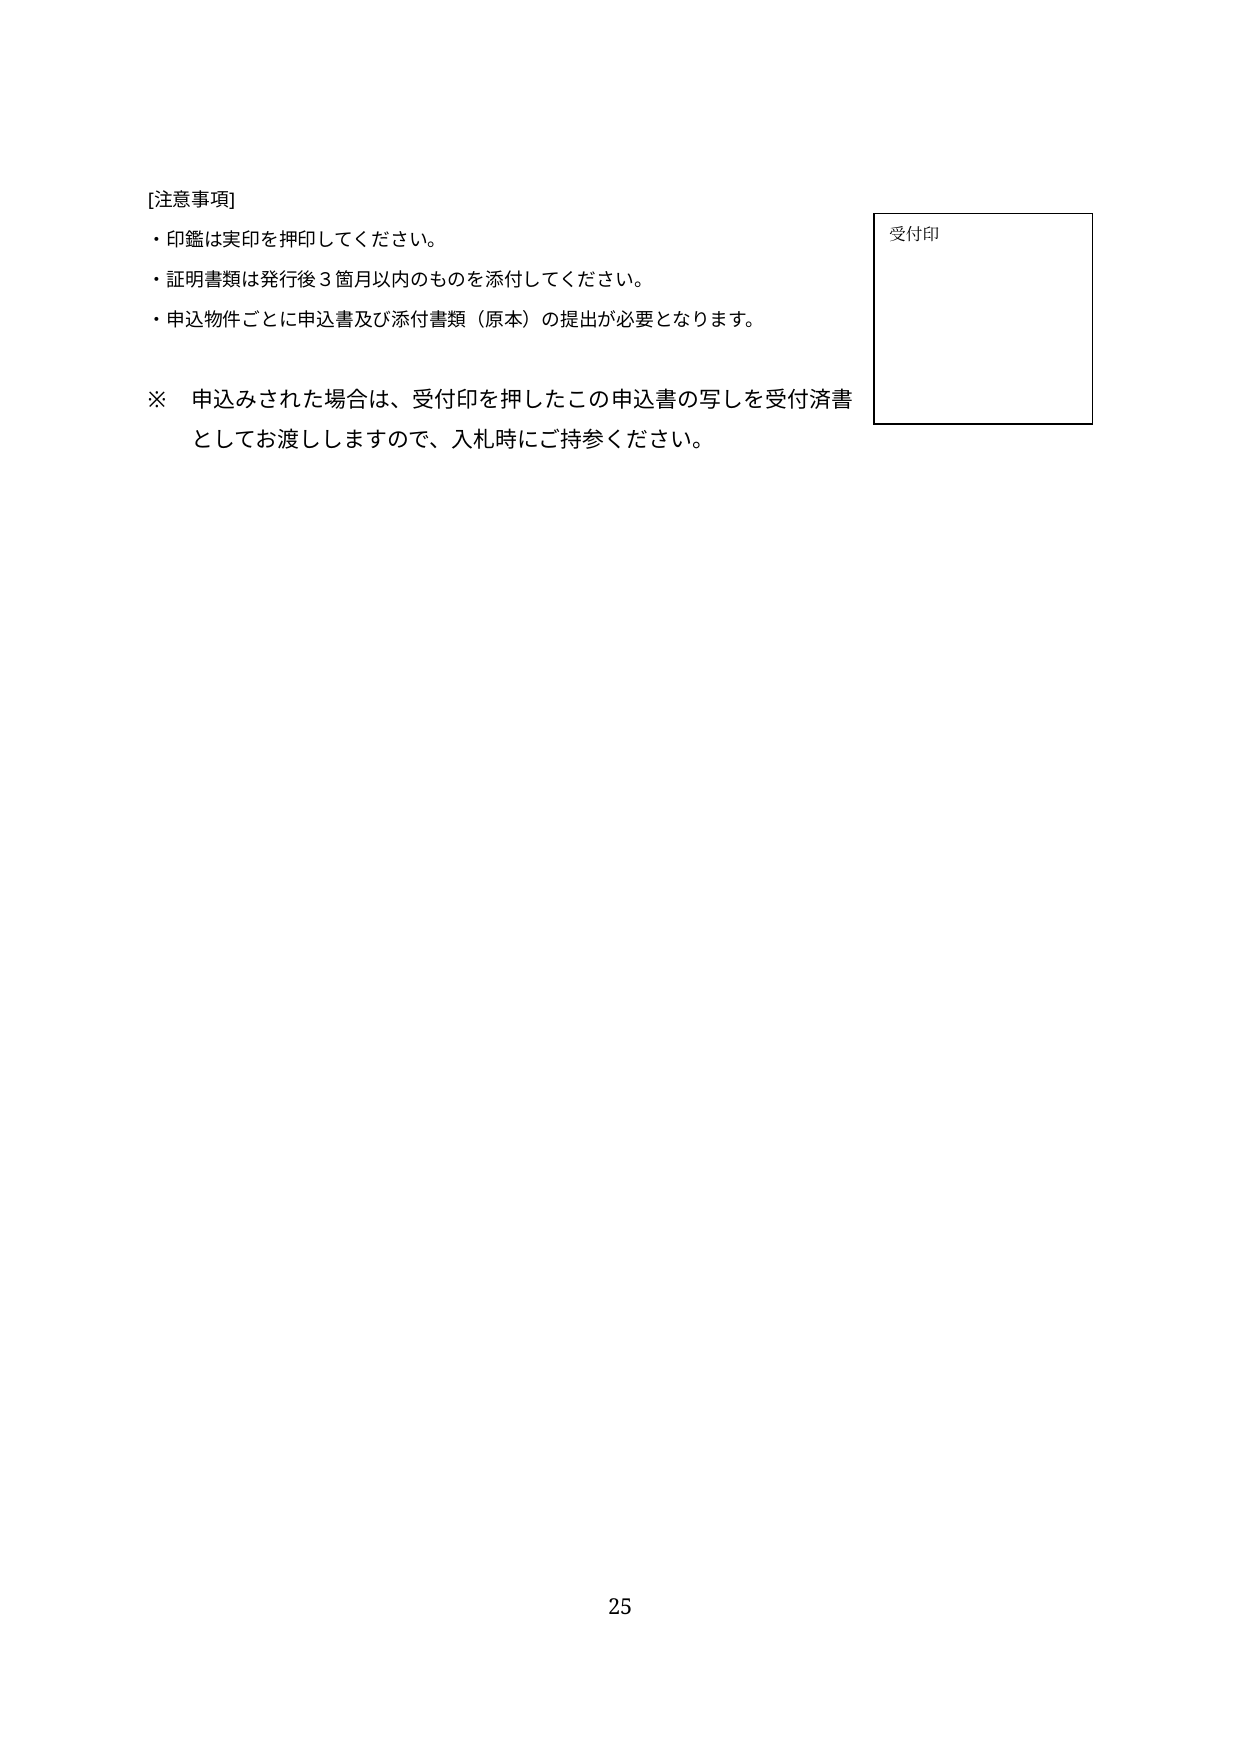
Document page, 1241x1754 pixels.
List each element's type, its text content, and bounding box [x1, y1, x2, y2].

text ・証明書類は発行後３箇月以内のものを添付してください。 [148, 258, 873, 298]
list 申込みされた場合は、受付印を押したこの申込書の写しを受付済書としてお渡ししますので、入札時にご持参ください。 [148, 378, 856, 458]
text ・印鑑は実印を押印してください。 [148, 219, 873, 258]
text [注意事項] [148, 179, 1092, 219]
text ・申込物件ごとに申込書及び添付書類（原本）の提出が必要となります。 [148, 298, 873, 338]
